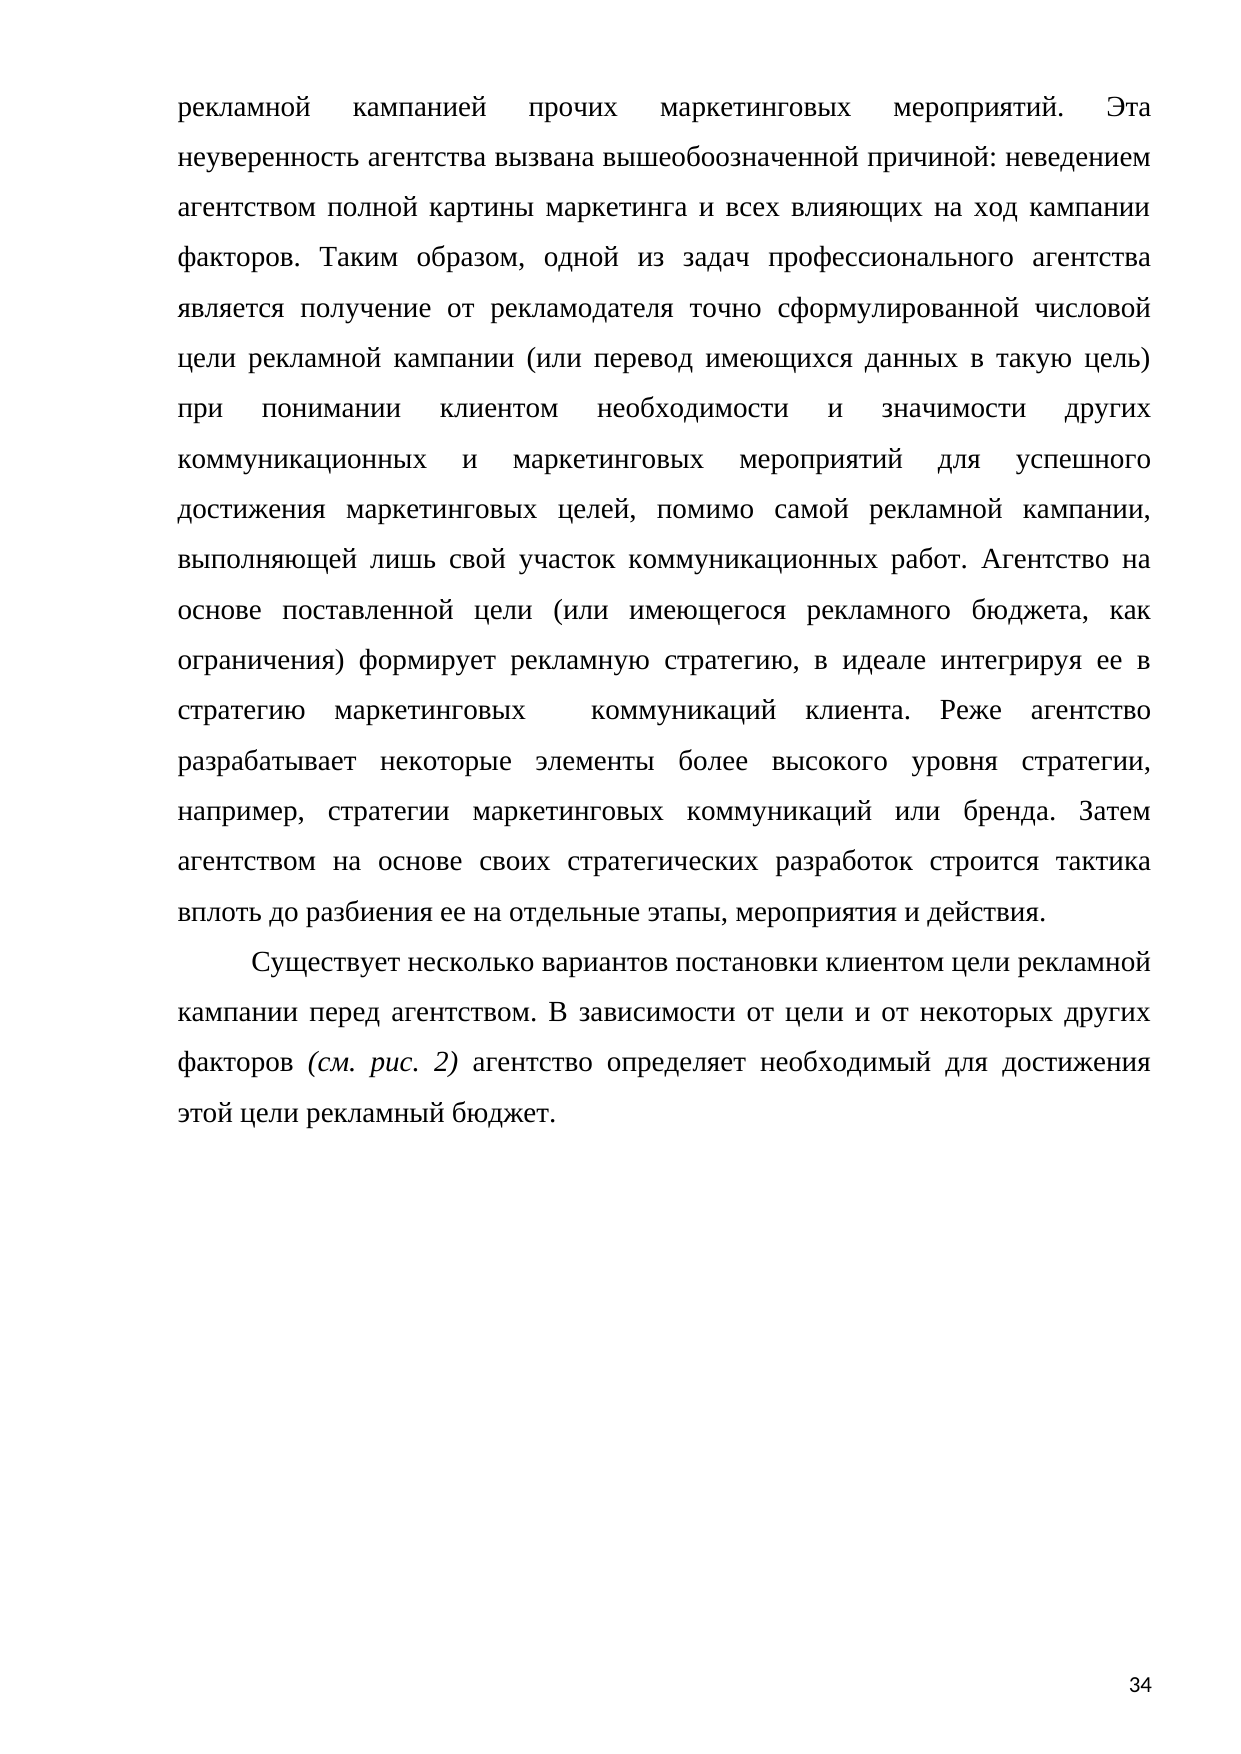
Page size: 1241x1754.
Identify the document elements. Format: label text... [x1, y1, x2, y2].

text Существует несколько вариантов постановки клиентом цели рекламной кампании перед агентством. В зависимости от цели и от некоторых других факторов (см. рис. 2) агентство определяет необходимый для достижения этой цели рекламный бюджет. [177, 944, 1152, 1128]
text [177, 89, 1152, 927]
